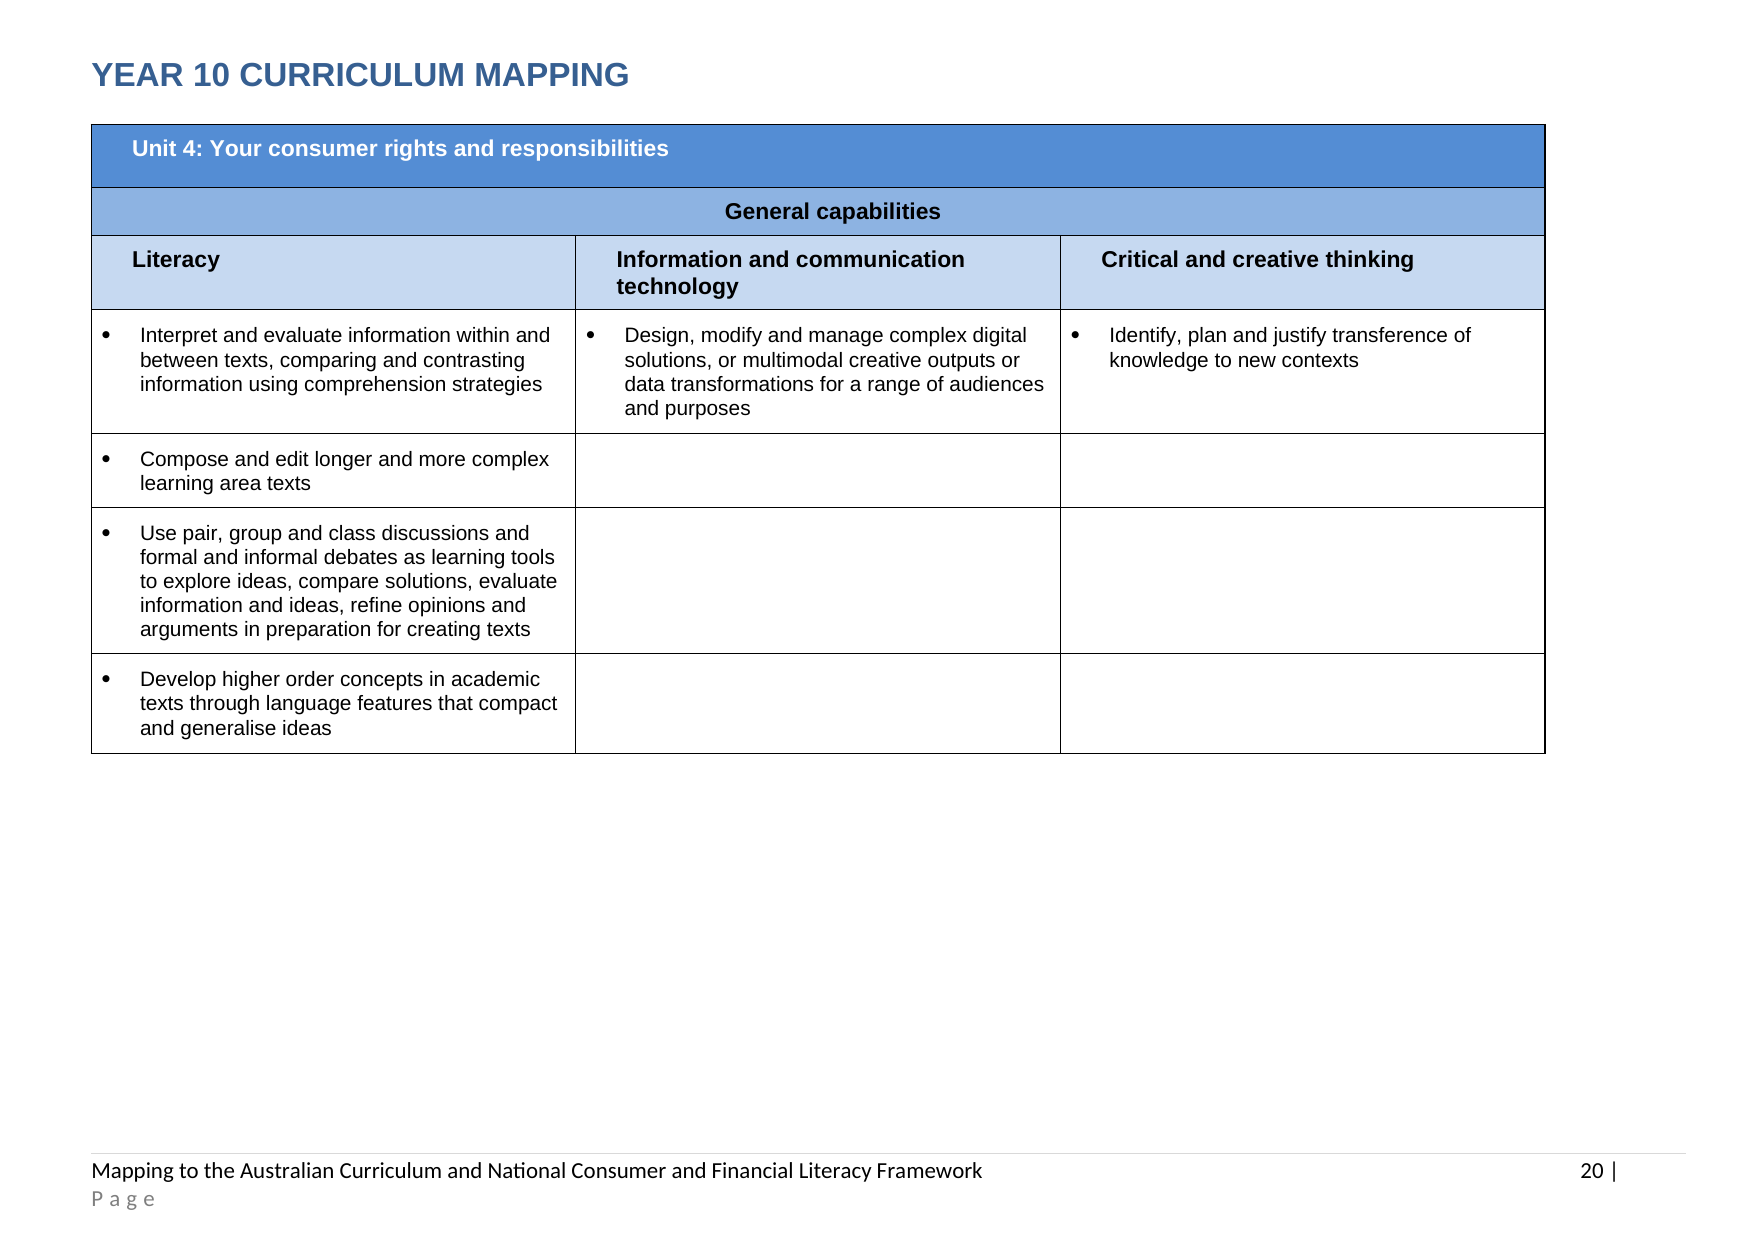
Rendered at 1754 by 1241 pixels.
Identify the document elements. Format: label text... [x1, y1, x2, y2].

table_cell Design, modify and manage complex digital solutions, or multimodal creative outputs or data transformations for a range of audiences and purposes [576, 310, 1060, 433]
table_cell Critical and creative thinking [1061, 236, 1544, 309]
table_header Unit 4: Your consumer rights and responsibilities [92, 125, 1544, 187]
table_cell Use pair, group and class discussions and formal and informal debates as learning tools to explore ideas, compare solutions, evaluate information and ideas, refine opinions and arguments in preparation for creating texts [92, 508, 575, 653]
table_cell [576, 434, 1060, 507]
table_cell [576, 654, 1060, 752]
table_cell [1061, 508, 1544, 653]
table_cell Identify, plan and justify transference of knowledge to new contexts [1061, 310, 1544, 433]
table_cell Interpret and evaluate information within and between texts, comparing and contrasting information using comprehension strategies [92, 310, 575, 433]
table_cell Literacy [92, 236, 575, 309]
table_cell [1061, 654, 1544, 752]
table_cell Develop higher order concepts in academic texts through language features that compact and generalise ideas [92, 654, 575, 752]
table_cell Compose and edit longer and more complex learning area texts [92, 434, 575, 507]
table_cell [1061, 434, 1544, 507]
table_cell [576, 508, 1060, 653]
table_cell General capabilities [92, 188, 1544, 235]
table_cell Information and communication technology [576, 236, 1060, 309]
